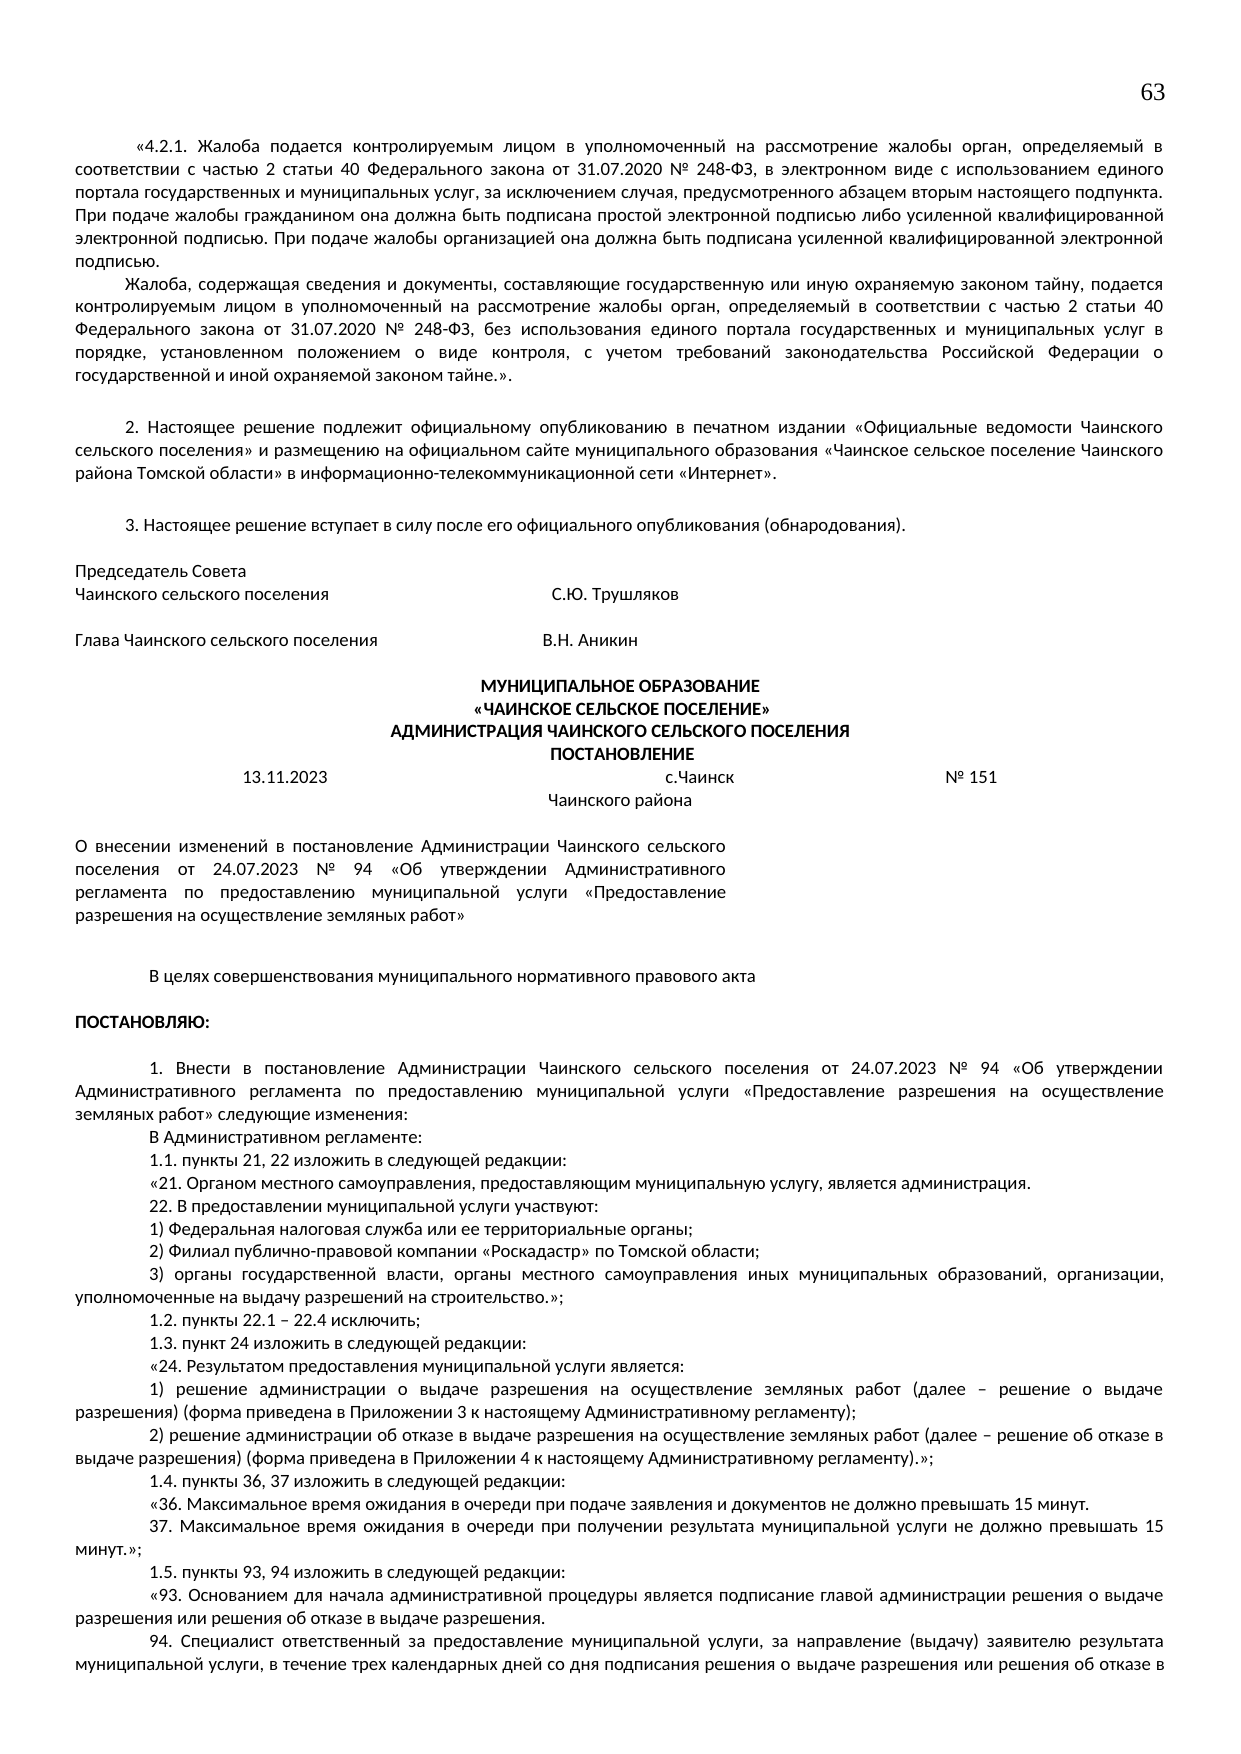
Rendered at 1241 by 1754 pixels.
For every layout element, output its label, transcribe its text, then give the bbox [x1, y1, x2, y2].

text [75, 1629, 1165, 1675]
text 1) решение администрации о выдаче разрешения на осуществление земляных работ (далее – решение о выдаче разрешения) (форма приведена в Приложении 3 к настоящему Административному регламенту); [75, 1377, 1165, 1423]
text 3) органы государственной власти, органы местного самоуправления иных муниципальных образований, организации, уполномоченные на выдачу разрешений на строительство.»; [75, 1263, 1165, 1308]
text Председатель Совета [75, 559, 1165, 582]
text 2) Филиал публично-правовой компании «Роскадастр» по Томской области; [75, 1240, 1165, 1263]
text АДМИНИСТРАЦИЯ ЧАИНСКОГО СЕЛЬСКОГО ПОСЕЛЕНИЯ [75, 720, 1165, 743]
text Чаинского сельского поселения С.Ю. Трушляков [75, 582, 1165, 605]
title 1.1. пункты 21, 22 изложить в следующей редакции: [75, 1148, 1165, 1171]
text «ЧАИНСКОЕ СЕЛЬСКОЕ ПОСЕЛЕНИЕ» [75, 697, 1165, 720]
text 37. Максимальное время ожидания в очереди при получении результата муниципальной услуги не должно превышать 15 минут.»; [75, 1515, 1165, 1561]
text 3. Настоящее решение вступает в силу после его официального опубликования (обнародования). [75, 513, 1165, 536]
text 1.3. пункт 24 изложить в следующей редакции: [75, 1331, 1165, 1354]
text 1.4. пункты 36, 37 изложить в следующей редакции: [75, 1469, 1165, 1492]
title 1. Внести в постановление Администрации Чаинского сельского поселения от 24.07.2023 № 94 «Об утверждении Административного регламента по предоставлению муниципальной услуги «Предоставление разрешения на осуществление земляных работ» следующие изменения: [75, 1056, 1165, 1125]
text 13.11.2023 с.Чаинск № 151 [75, 766, 1165, 788]
text 22. В предоставлении муниципальной услуги участвуют: [75, 1194, 1165, 1217]
title 1.2. пункты 22.1 – 22.4 исключить; [75, 1308, 1165, 1331]
text Чаинского района [75, 788, 1165, 811]
text МУНИЦИПАЛЬНОЕ ОБРАЗОВАНИЕ [75, 674, 1165, 697]
title В Административном регламенте: [75, 1125, 1165, 1148]
text ПОСТАНОВЛЯЮ: [75, 1011, 1165, 1033]
text «4.2.1. Жалоба подается контролируемым лицом в уполномоченный на рассмотрение жалобы орган, определяемый в соответствии с частью 2 статьи 40 Федерального закона от 31.07.2020 № 248-ФЗ, в электронном виде с использованием единого портала государственных и муниципальных услуг, за исключением случая, предусмотренного абзацем вторым настоящего подпункта. При подаче жалобы гражданином она должна быть подписана простой электронной подписью либо усиленной квалифицированной электронной подписью. При подаче жалобы организацией она должна быть подписана усиленной квалифицированной электронной подписью. [75, 134, 1165, 272]
text В целях совершенствования муниципального нормативного правового акта [75, 965, 1165, 988]
text ПОСТАНОВЛЕНИЕ [75, 743, 1165, 766]
text 2) решение администрации об отказе в выдаче разрешения на осуществление земляных работ (далее – решение об отказе в выдаче разрешения) (форма приведена в Приложении 4 к настоящему Административному регламенту).»; [75, 1423, 1165, 1469]
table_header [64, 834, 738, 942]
text Жалоба, содержащая сведения и документы, составляющие государственную или иную охраняемую законом тайну, подается контролируемым лицом в уполномоченный на рассмотрение жалобы орган, определяемый в соответствии с частью 2 статьи 40 Федерального закона от 31.07.2020 № 248-ФЗ, без использования единого портала государственных и муниципальных услуг в порядке, установленном положением о виде контроля, с учетом требований законодательства Российской Федерации о государственной и иной охраняемой законом тайне.». [75, 272, 1165, 386]
text 1.5. пункты 93, 94 изложить в следующей редакции: [75, 1561, 1165, 1583]
text «36. Максимальное время ожидания в очереди при подаче заявления и документов не должно превышать 15 минут. [75, 1492, 1165, 1515]
text 1) Федеральная налоговая служба или ее территориальные органы; [75, 1217, 1165, 1240]
text «93. Основанием для начала административной процедуры является подписание главой администрации решения о выдаче разрешения или решения об отказе в выдаче разрешения. [75, 1583, 1165, 1629]
text 2. Настоящее решение подлежит официальному опубликованию в печатном издании «Официальные ведомости Чаинского сельского поселения» и размещению на официальном сайте муниципального образования «Чаинское сельское поселение Чаинского района Томской области» в информационно-телекоммуникационной сети «Интернет». [75, 416, 1165, 484]
text Глава Чаинского сельского поселения В.Н. Аникин [75, 628, 1165, 651]
text «21. Органом местного самоуправления, предоставляющим муниципальную услугу, является администрация. [75, 1171, 1165, 1194]
text «24. Результатом предоставления муниципальной услуги является: [75, 1354, 1165, 1377]
